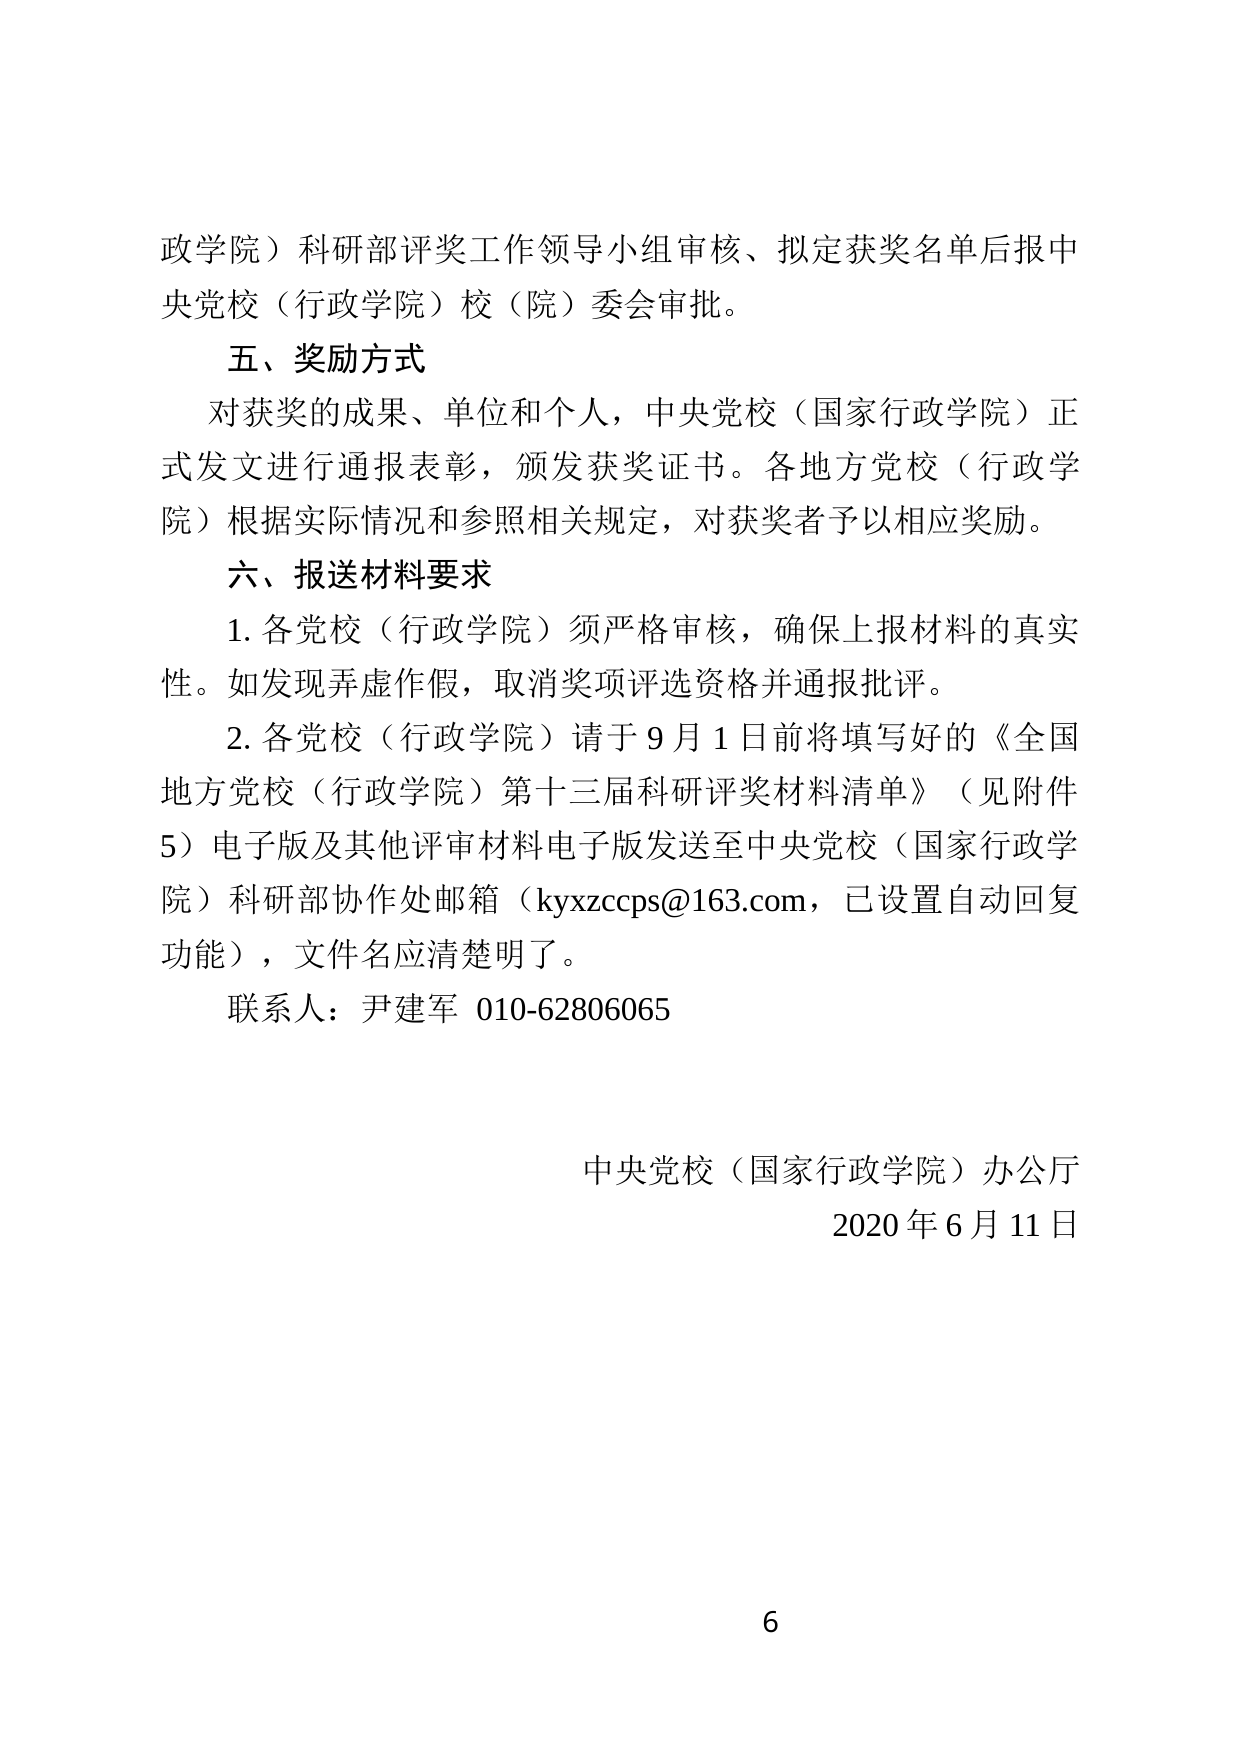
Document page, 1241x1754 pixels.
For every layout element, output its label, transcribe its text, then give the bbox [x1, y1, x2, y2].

text 六、报送材料要求 [159, 543, 1081, 598]
text 2.各党校（行政学院）请于9月1日前将填写好的《全国地方党校（行政学院）第十三届科研评奖材料清单》（见附件5）电子版及其他评审材料电子版发送至中央党校（国家行政学院）科研部协作处邮箱（kyxzccps@163.com，已设置自动回复功能），文件名应清楚明了。 [159, 706, 1081, 977]
text 1.各党校（行政学院）须严格审核，确保上报材料的真实性。如发现弄虚作假，取消奖项评选资格并通报批评。 [159, 598, 1081, 706]
text 中央党校（国家行政学院）办公厅 [159, 1139, 1081, 1193]
text 联系人：尹建军 010-62806065 [159, 977, 1081, 1031]
text 五、奖励方式 [159, 327, 1081, 381]
text 对获奖的成果、单位和个人，中央党校（国家行政学院）正式发文进行通报表彰，颁发获奖证书。各地方党校（行政学院）根据实际情况和参照相关规定，对获奖者予以相应奖励。 [159, 381, 1081, 543]
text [159, 218, 1081, 327]
text 2020年6月11日 [159, 1193, 1081, 1248]
